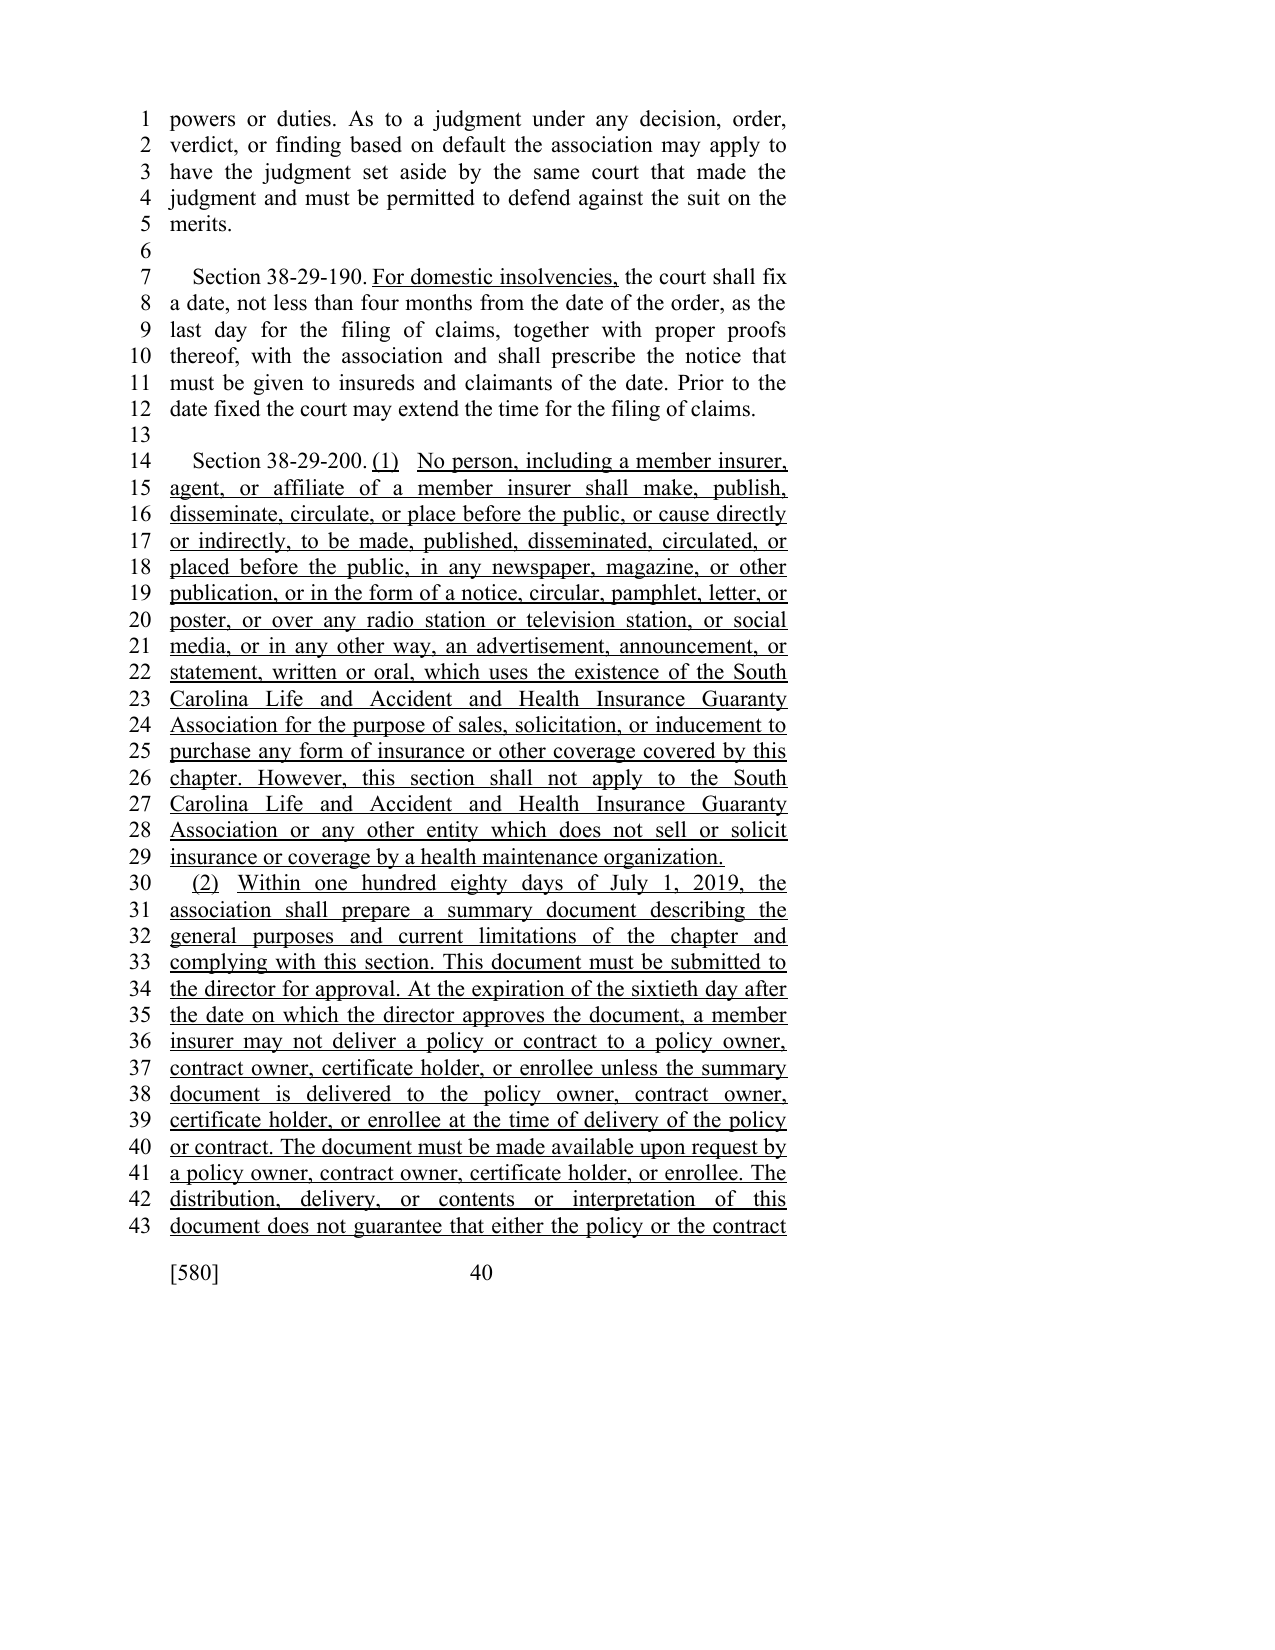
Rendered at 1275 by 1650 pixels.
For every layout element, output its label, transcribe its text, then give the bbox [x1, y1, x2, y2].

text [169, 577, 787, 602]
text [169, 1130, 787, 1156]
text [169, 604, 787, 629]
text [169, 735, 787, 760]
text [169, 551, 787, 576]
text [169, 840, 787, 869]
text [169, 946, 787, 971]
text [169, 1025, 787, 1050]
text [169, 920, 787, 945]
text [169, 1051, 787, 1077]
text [169, 105, 787, 237]
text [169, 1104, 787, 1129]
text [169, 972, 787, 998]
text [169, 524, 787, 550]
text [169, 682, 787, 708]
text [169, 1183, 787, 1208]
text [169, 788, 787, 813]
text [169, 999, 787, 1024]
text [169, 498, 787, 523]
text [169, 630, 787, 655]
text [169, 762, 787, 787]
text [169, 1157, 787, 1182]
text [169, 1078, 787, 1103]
text Section 38-29-190. For domestic insolvencies, the court shall fix a date, not less than four months from the date of the order, as the last day for the filing of claims, together with proper proofs thereof, with the association and shall prescribe the notice that must be given to insureds and claimants of the date. Prior to the date fixed the court may extend the time for the filing of claims. [169, 263, 787, 421]
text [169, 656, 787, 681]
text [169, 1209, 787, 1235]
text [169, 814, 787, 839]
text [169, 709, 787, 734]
